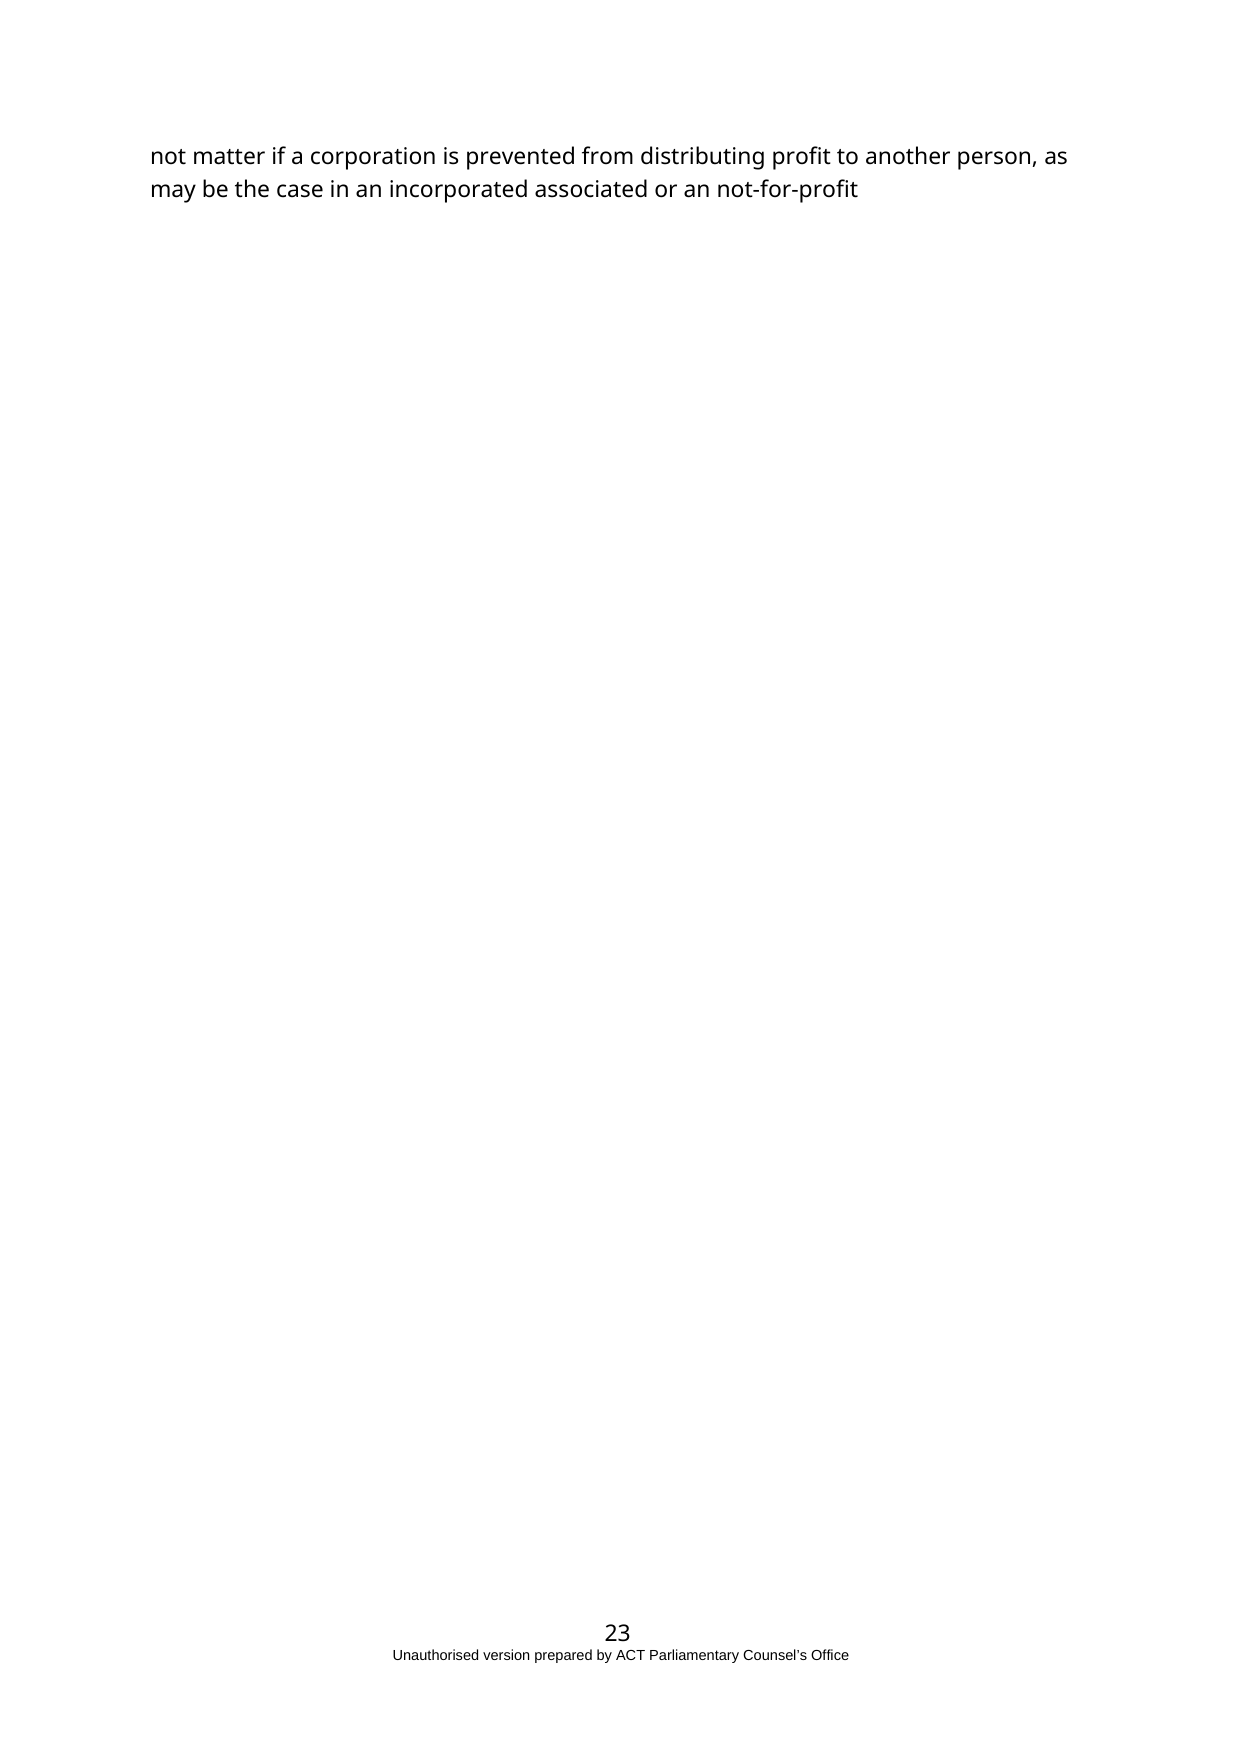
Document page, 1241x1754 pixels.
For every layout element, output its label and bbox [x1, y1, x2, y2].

text [150, 139, 1069, 204]
